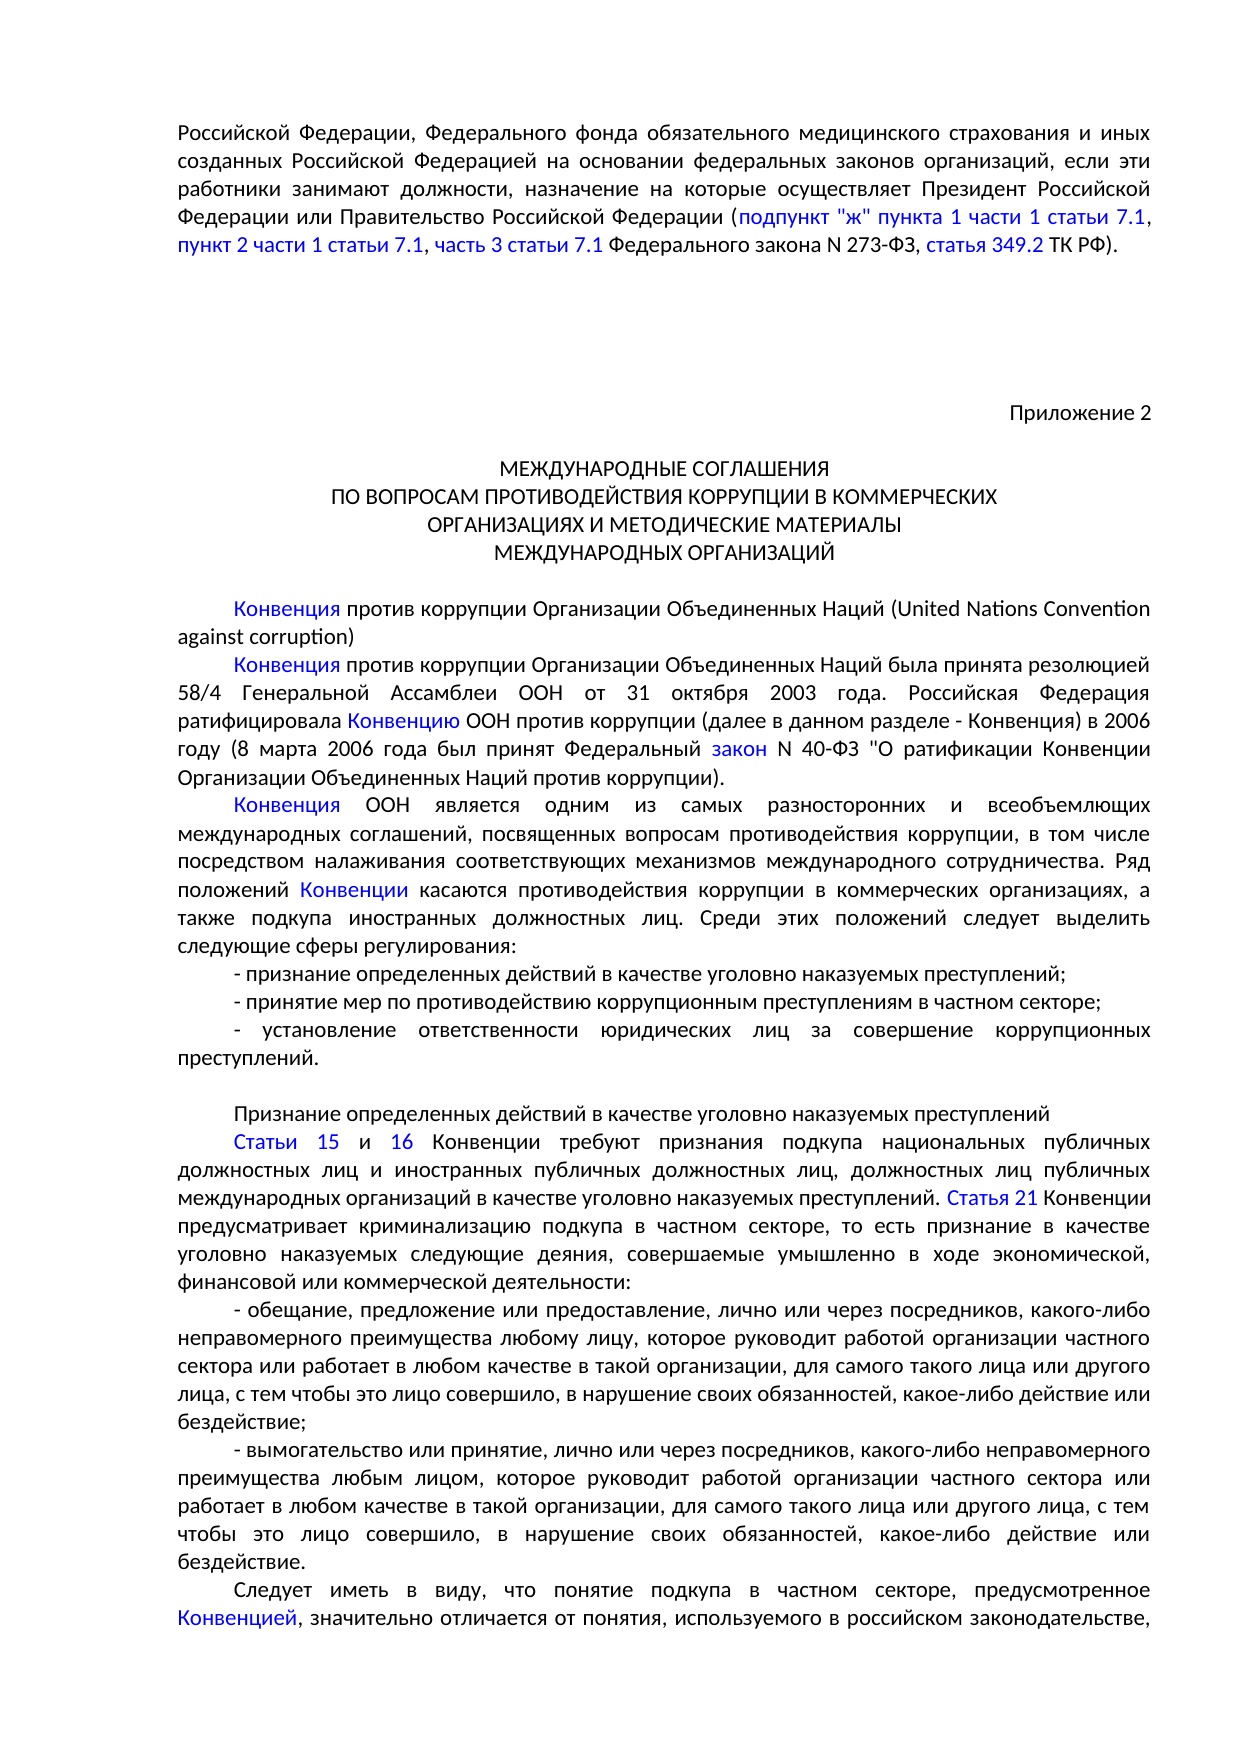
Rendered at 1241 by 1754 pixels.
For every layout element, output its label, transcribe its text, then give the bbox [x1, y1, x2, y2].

text МЕЖДУНАРОДНЫЕ СОГЛАШЕНИЯ [177, 454, 1152, 482]
text - вымогательство или принятие, лично или через посредников, какого-либо неправомерного преимущества любым лицом, которое руководит работой организации частного сектора или работает в любом качестве в такой организации, для самого такого лица или другого лица, с тем чтобы это лицо совершило, в нарушение своих обязанностей, какое-либо действие или бездействие. [177, 1435, 1152, 1575]
text Конвенция против коррупции Организации Объединенных Наций была принята резолюцией 58/4 Генеральной Ассамблеи ООН от 31 октября 2003 года. Российская Федерация ратифицировала Конвенцию ООН против коррупции (далее в данном разделе - Конвенция) в 2006 году (8 марта 2006 года был принят Федеральный закон N 40-ФЗ "О ратификации Конвенции Организации Объединенных Наций против коррупции). [177, 651, 1152, 791]
text Статьи 15 и 16 Конвенции требуют признания подкупа национальных публичных должностных лиц и иностранных публичных должностных лиц, должностных лиц публичных международных организаций в качестве уголовно наказуемых преступлений. Статья 21 Конвенции предусматривает криминализацию подкупа в частном секторе, то есть признание в качестве уголовно наказуемых следующие деяния, совершаемые умышленно в ходе экономической, финансовой или коммерческой деятельности: [177, 1127, 1152, 1295]
text Конвенция ООН является одним из самых разносторонних и всеобъемлющих международных соглашений, посвященных вопросам противодействия коррупции, в том числе посредством налаживания соответствующих механизмов международного сотрудничества. Ряд положений Конвенции касаются противодействия коррупции в коммерческих организациях, а также подкупа иностранных должностных лиц. Среди этих положений следует выделить следующие сферы регулирования: [177, 791, 1152, 959]
text МЕЖДУНАРОДНЫХ ОРГАНИЗАЦИЙ [177, 538, 1152, 566]
text Конвенция против коррупции Организации Объединенных Наций (United Nations Convention against corruption) [177, 594, 1152, 651]
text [177, 1575, 1152, 1631]
text - обещание, предложение или предоставление, лично или через посредников, какого-либо неправомерного преимущества любому лицу, которое руководит работой организации частного сектора или работает в любом качестве в такой организации, для самого такого лица или другого лица, с тем чтобы это лицо совершило, в нарушение своих обязанностей, какое-либо действие или бездействие; [177, 1295, 1152, 1435]
text Приложение 2 [177, 398, 1152, 426]
text - установление ответственности юридических лиц за совершение коррупционных преступлений. [177, 1015, 1152, 1071]
text ОРГАНИЗАЦИЯХ И МЕТОДИЧЕСКИЕ МАТЕРИАЛЫ [177, 510, 1152, 538]
text - принятие мер по противодействию коррупционным преступлениям в частном секторе; [177, 987, 1152, 1015]
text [177, 118, 1152, 258]
text - признание определенных действий в качестве уголовно наказуемых преступлений; [177, 959, 1152, 987]
text ПО ВОПРОСАМ ПРОТИВОДЕЙСТВИЯ КОРРУПЦИИ В КОММЕРЧЕСКИХ [177, 482, 1152, 510]
text Признание определенных действий в качестве уголовно наказуемых преступлений [177, 1099, 1152, 1127]
